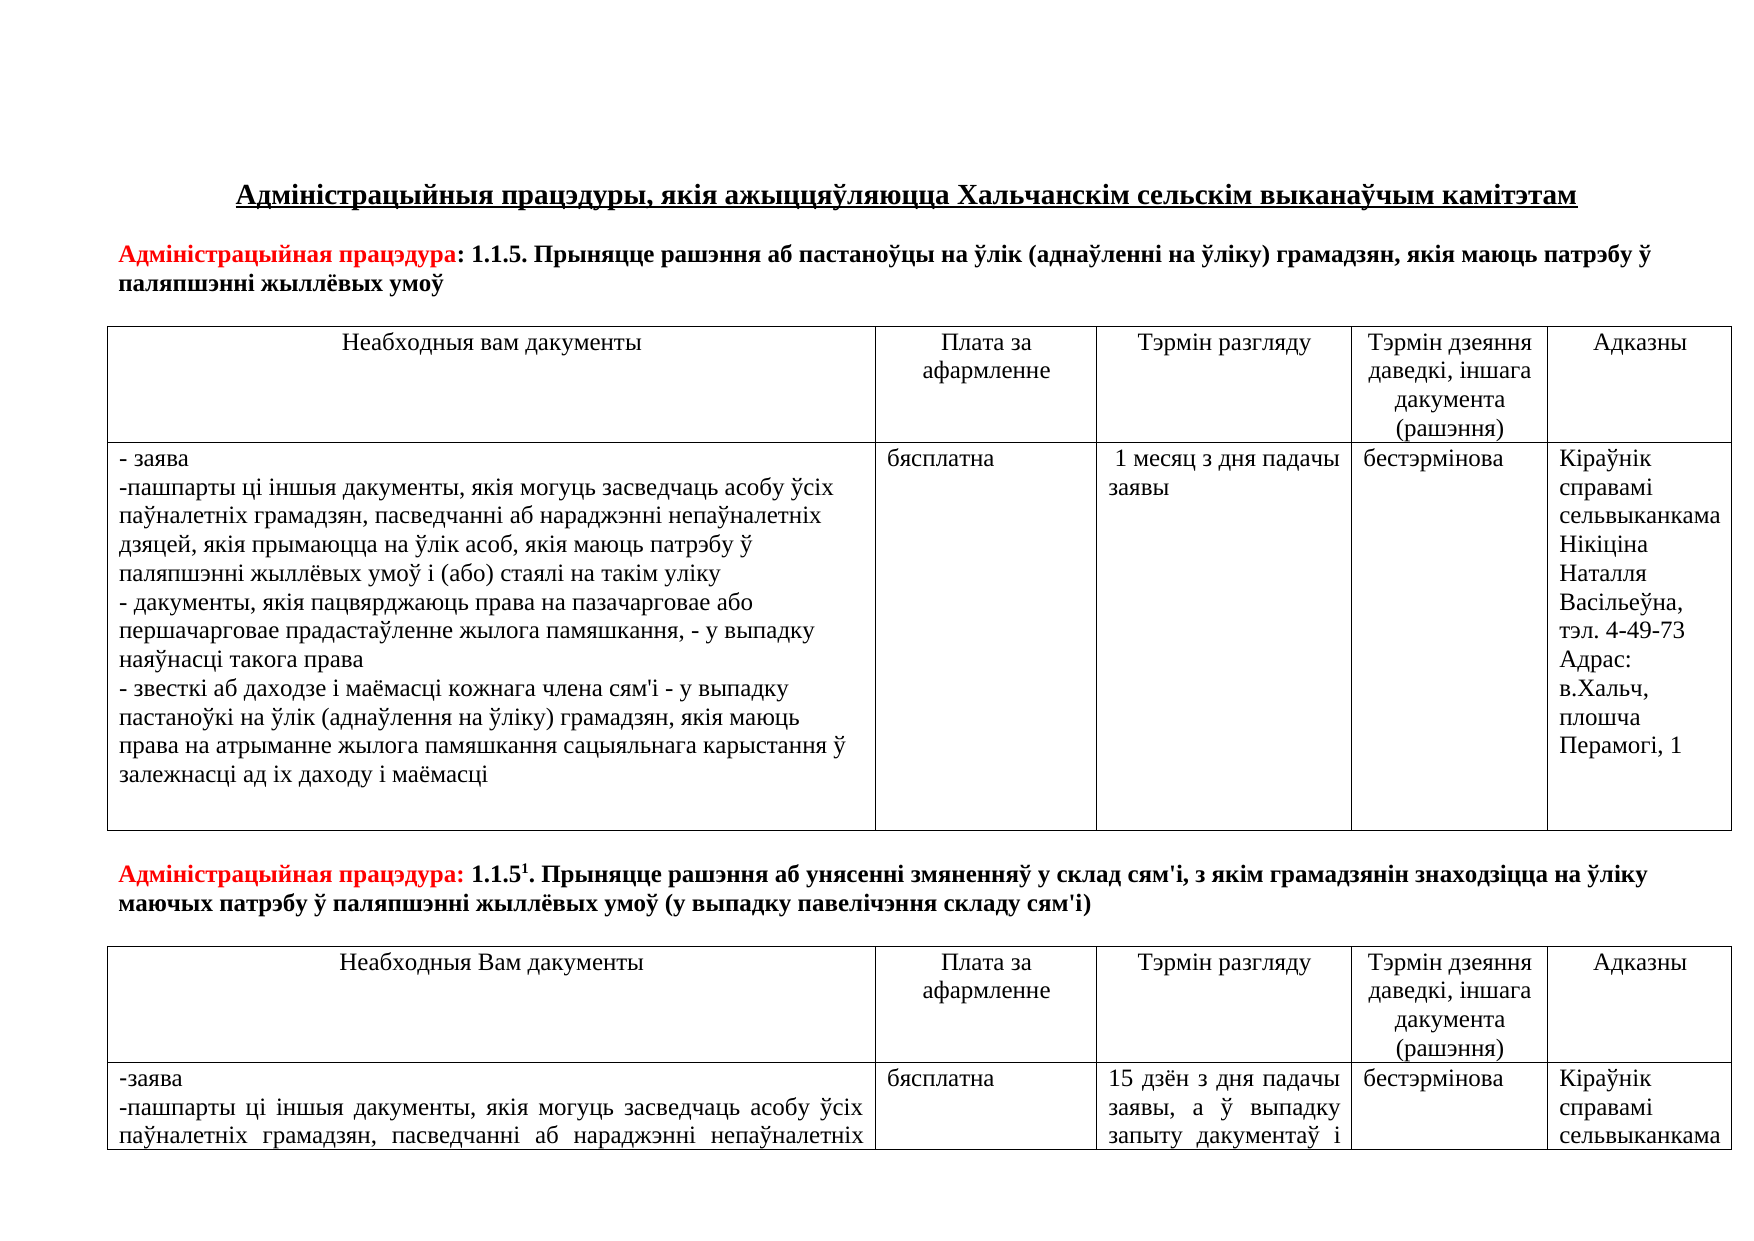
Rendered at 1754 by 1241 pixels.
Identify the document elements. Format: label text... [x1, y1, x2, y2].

subtitle Адміністрацыйная працэдура: 1.1.51. Прыняцце рашэння аб унясенні змяненняў у склад сям'і, з якім грамадзянін знаходзіцца на ўліку маючых патрэбу ў паляпшэнні жыллёвых умоў (у выпадку павелічэння складу сям'і) [118, 859, 1695, 917]
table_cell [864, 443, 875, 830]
table_header Неабходныя вам дакументы [108, 327, 875, 442]
table_cell Кіраўнік справамі сельвыканкама Нікіціна Наталля Васільеўна, тэл. 4-49-73 Адрас: в.Хальч, плошча Перамогі, 1 [1548, 443, 1731, 830]
table_cell 1 месяц з дня падачы заявы [1097, 443, 1351, 830]
table_header Тэрмін разгляду [1097, 947, 1351, 1062]
text Адміністрацыйныя працэдуры, якія ажыццяўляюцца Хальчанскім сельскім выканаўчым камітэтам [118, 177, 1695, 211]
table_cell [1548, 1063, 1731, 1149]
table_header Адказны [1548, 327, 1731, 442]
table_cell бясплатна [876, 443, 1096, 830]
table_header Неабходныя Вам дакументы [108, 947, 875, 1062]
table_header Тэрмін разгляду [1097, 327, 1351, 442]
table_cell бясплатна [876, 1063, 1096, 1149]
table_header Адказны [1548, 947, 1731, 1062]
table_cell бестэрмінова [1352, 1063, 1547, 1149]
text Адміністрацыйная працэдура: 1.1.5. Прыняцце рашэння аб пастаноўцы на ўлік (аднаўленні на ўліку) грамадзян, якія маюць патрэбу ў паляпшэнні жыллёвых умоў [118, 239, 1695, 297]
table_header Плата за афармленне [876, 947, 1096, 1062]
table_header Тэрмін дзеяння даведкі, іншага дакумента (рашэння) [1352, 947, 1547, 1062]
table_cell бестэрмінова [1352, 443, 1547, 830]
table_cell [108, 1063, 875, 1149]
table_header Плата за афармленне [876, 327, 1096, 442]
table_header Тэрмін дзеяння даведкі, іншага дакумента (рашэння) [1352, 327, 1547, 442]
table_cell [1097, 1063, 1351, 1149]
